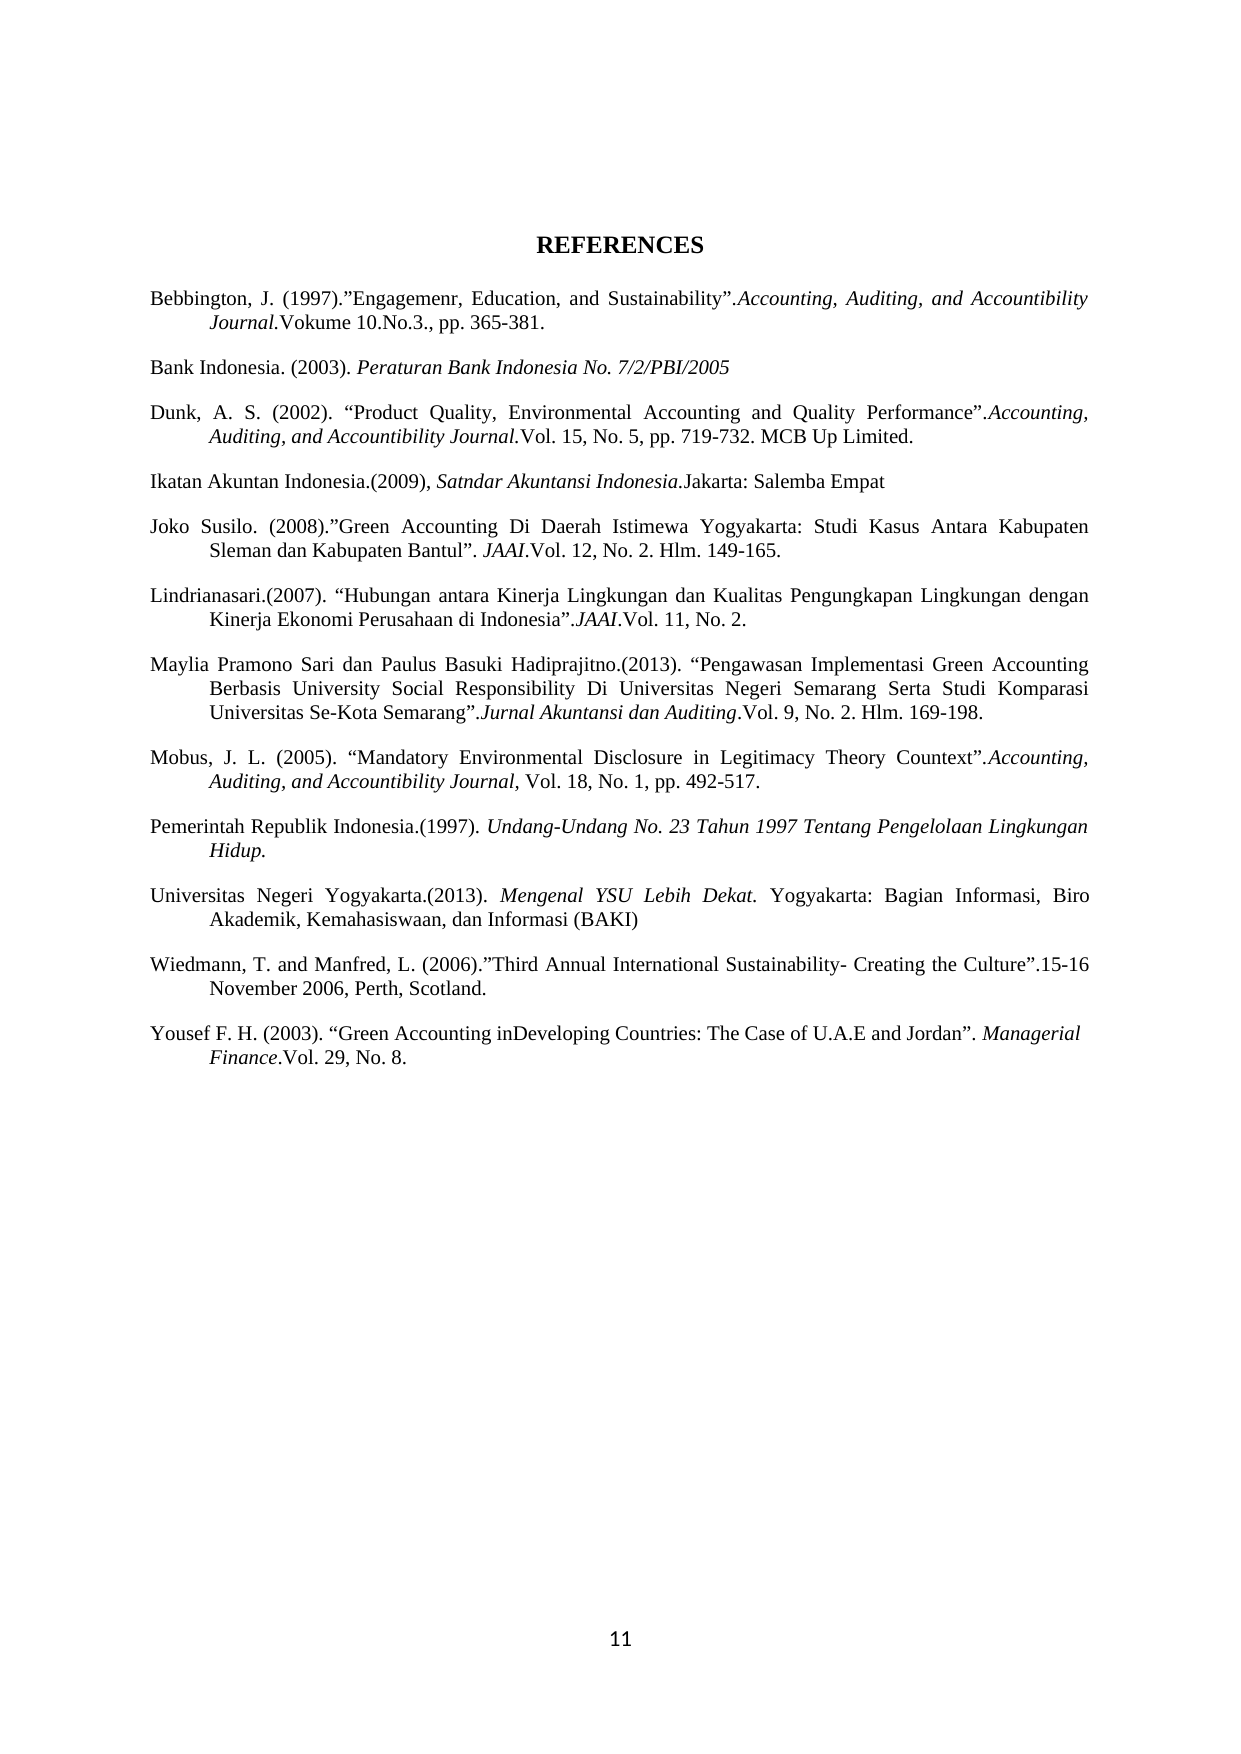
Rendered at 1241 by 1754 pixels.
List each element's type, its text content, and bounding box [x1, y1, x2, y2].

text Dunk, A. S. (2002). “Product Quality, Environmental Accounting and Quality Performance”.Accounting, Auditing, and Accountibility Journal.Vol. 15, No. 5, pp. 719-732. MCB Up Limited. [150, 400, 1090, 448]
text Lindrianasari.(2007). “Hubungan antara Kinerja Lingkungan dan Kualitas Pengungkapan Lingkungan dengan Kinerja Ekonomi Perusahaan di Indonesia”.JAAI.Vol. 11, No. 2. [150, 583, 1090, 631]
text Maylia Pramono Sari dan Paulus Basuki Hadiprajitno.(2013). “Pengawasan Implementasi Green Accounting Berbasis University Social Responsibility Di Universitas Negeri Semarang Serta Studi Komparasi Universitas Se-Kota Semarang”.Jurnal Akuntansi dan Auditing.Vol. 9, No. 2. Hlm. 169-198. [150, 652, 1090, 724]
text Bank Indonesia. (2003). Peraturan Bank Indonesia No. 7/2/PBI/2005 [150, 355, 1090, 379]
text Mobus, J. L. (2005). “Mandatory Environmental Disclosure in Legitimacy Theory Countext”.Accounting, Auditing, and Accountibility Journal, Vol. 18, No. 1, pp. 492-517. [150, 745, 1090, 793]
text Pemerintah Republik Indonesia.(1997). Undang-Undang No. 23 Tahun 1997 Tentang Pengelolaan Lingkungan Hidup. [150, 814, 1090, 862]
text Universitas Negeri Yogyakarta.(2013). Mengenal YSU Lebih Dekat. Yogyakarta: Bagian Informasi, Biro Akademik, Kemahasiswaan, dan Informasi (BAKI) [150, 883, 1090, 931]
text Joko Susilo. (2008).”Green Accounting Di Daerah Istimewa Yogyakarta: Studi Kasus Antara Kabupaten Sleman dan Kabupaten Bantul”. JAAI.Vol. 12, No. 2. Hlm. 149-165. [150, 514, 1090, 562]
subtitle REFERENCES [150, 231, 1090, 259]
text Ikatan Akuntan Indonesia.(2009), Satndar Akuntansi Indonesia.Jakarta: Salemba Empat [150, 469, 1090, 493]
text Bebbington, J. (1997).”Engagemenr, Education, and Sustainability”.Accounting, Auditing, and Accountibility Journal.Vokume 10.No.3., pp. 365-381. [150, 286, 1090, 334]
text Yousef F. H. (2003). “Green Accounting inDeveloping Countries: The Case of U.A.E and Jordan”. Managerial Finance.Vol. 29, No. 8. [150, 1021, 1090, 1069]
text Wiedmann, T. and Manfred, L. (2006).”Third Annual International Sustainability- Creating the Culture”.15-16 November 2006, Perth, Scotland. [150, 952, 1090, 1000]
